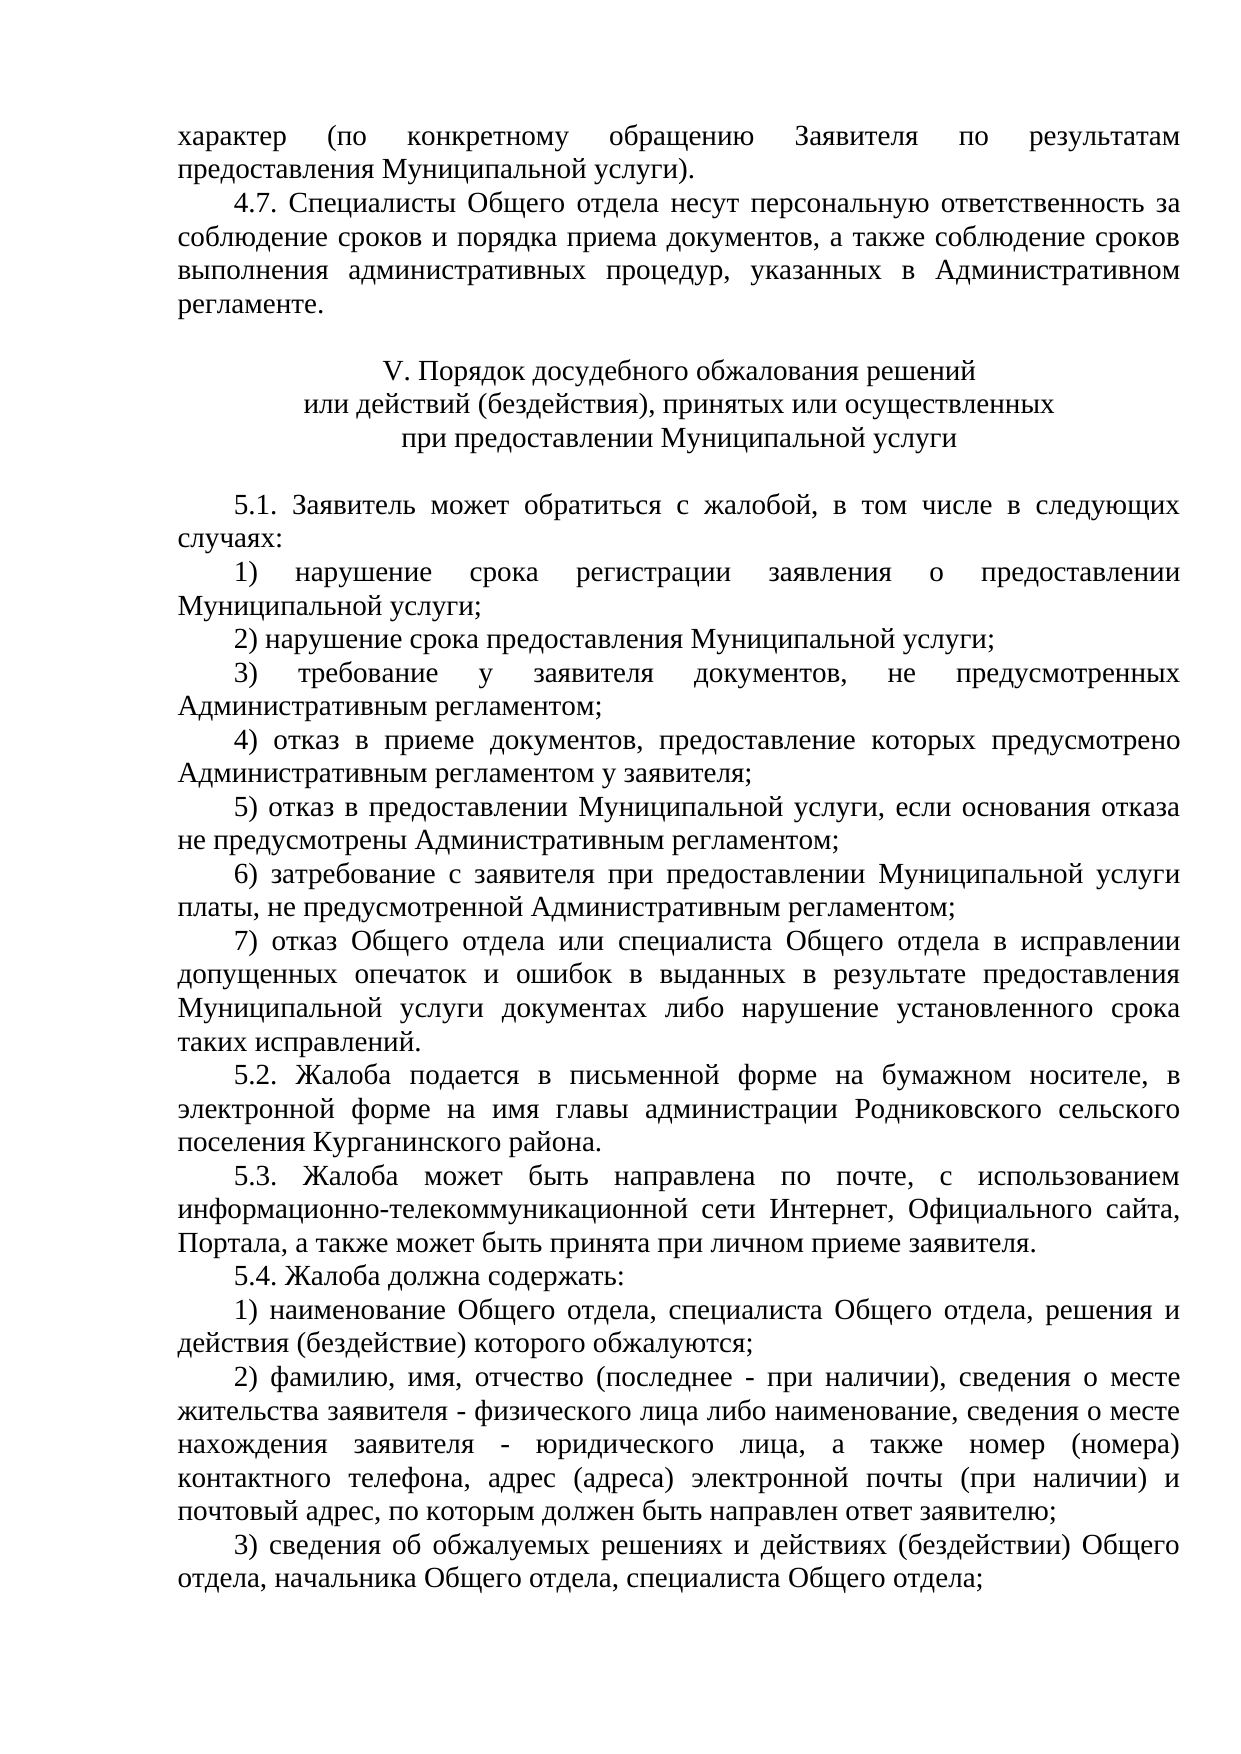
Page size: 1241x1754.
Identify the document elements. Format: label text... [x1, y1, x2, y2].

text 5.2. Жалоба подается в письменной форме на бумажном носителе, в электронной форме на имя главы администрации Родниковского сельского поселения Курганинского района. [177, 1057, 1181, 1158]
text 1) нарушение срока регистрации заявления о предоставлении Муниципальной услуги; [177, 554, 1181, 621]
text при предоставлении Муниципальной услуги [177, 420, 1181, 453]
text 5.4. Жалоба должна содержать: [177, 1258, 1181, 1292]
text 5) отказ в предоставлении Муниципальной услуги, если основания отказа не предусмотрены Административным регламентом; [177, 789, 1181, 856]
text 4.7. Специалисты Общего отдела несут персональную ответственность за соблюдение сроков и порядка приема документов, а также соблюдение сроков выполнения административных процедур, указанных в Административном регламенте. [177, 185, 1181, 319]
text 3) сведения об обжалуемых решениях и действиях (бездействии) Общего отдела, начальника Общего отдела, специалиста Общего отдела; [177, 1527, 1181, 1594]
text 4) отказ в приеме документов, предоставление которых предусмотрено Административным регламентом у заявителя; [177, 722, 1181, 789]
text 7) отказ Общего отдела или специалиста Общего отдела в исправлении допущенных опечаток и ошибок в выданных в результате предоставления Муниципальной услуги документах либо нарушение установленного срока таких исправлений. [177, 923, 1181, 1057]
text 2) фамилию, имя, отчество (последнее - при наличии), сведения о месте жительства заявителя - физического лица либо наименование, сведения о месте нахождения заявителя - юридического лица, а также номер (номера) контактного телефона, адрес (адреса) электронной почты (при наличии) и почтовый адрес, по которым должен быть направлен ответ заявителю; [177, 1359, 1181, 1527]
text 2) нарушение срока предоставления Муниципальной услуги; [177, 621, 1181, 655]
text 5.3. Жалоба может быть направлена по почте, с использованием информационно-телекоммуникационной сети Интернет, Официального сайта, Портала, а также может быть принята при личном приеме заявителя. [177, 1158, 1181, 1258]
text или действий (бездействия), принятых или осуществленных [177, 386, 1181, 420]
text 6) затребование с заявителя при предоставлении Муниципальной услуги платы, не предусмотренной Административным регламентом; [177, 856, 1181, 923]
text 3) требование у заявителя документов, не предусмотренных Административным регламентом; [177, 655, 1181, 722]
text 5.1. Заявитель может обратиться с жалобой, в том числе в следующих случаях: [177, 487, 1181, 554]
text V. Порядок досудебного обжалования решений [177, 353, 1181, 386]
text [177, 118, 1181, 185]
text 1) наименование Общего отдела, специалиста Общего отдела, решения и действия (бездействие) которого обжалуются; [177, 1292, 1181, 1359]
